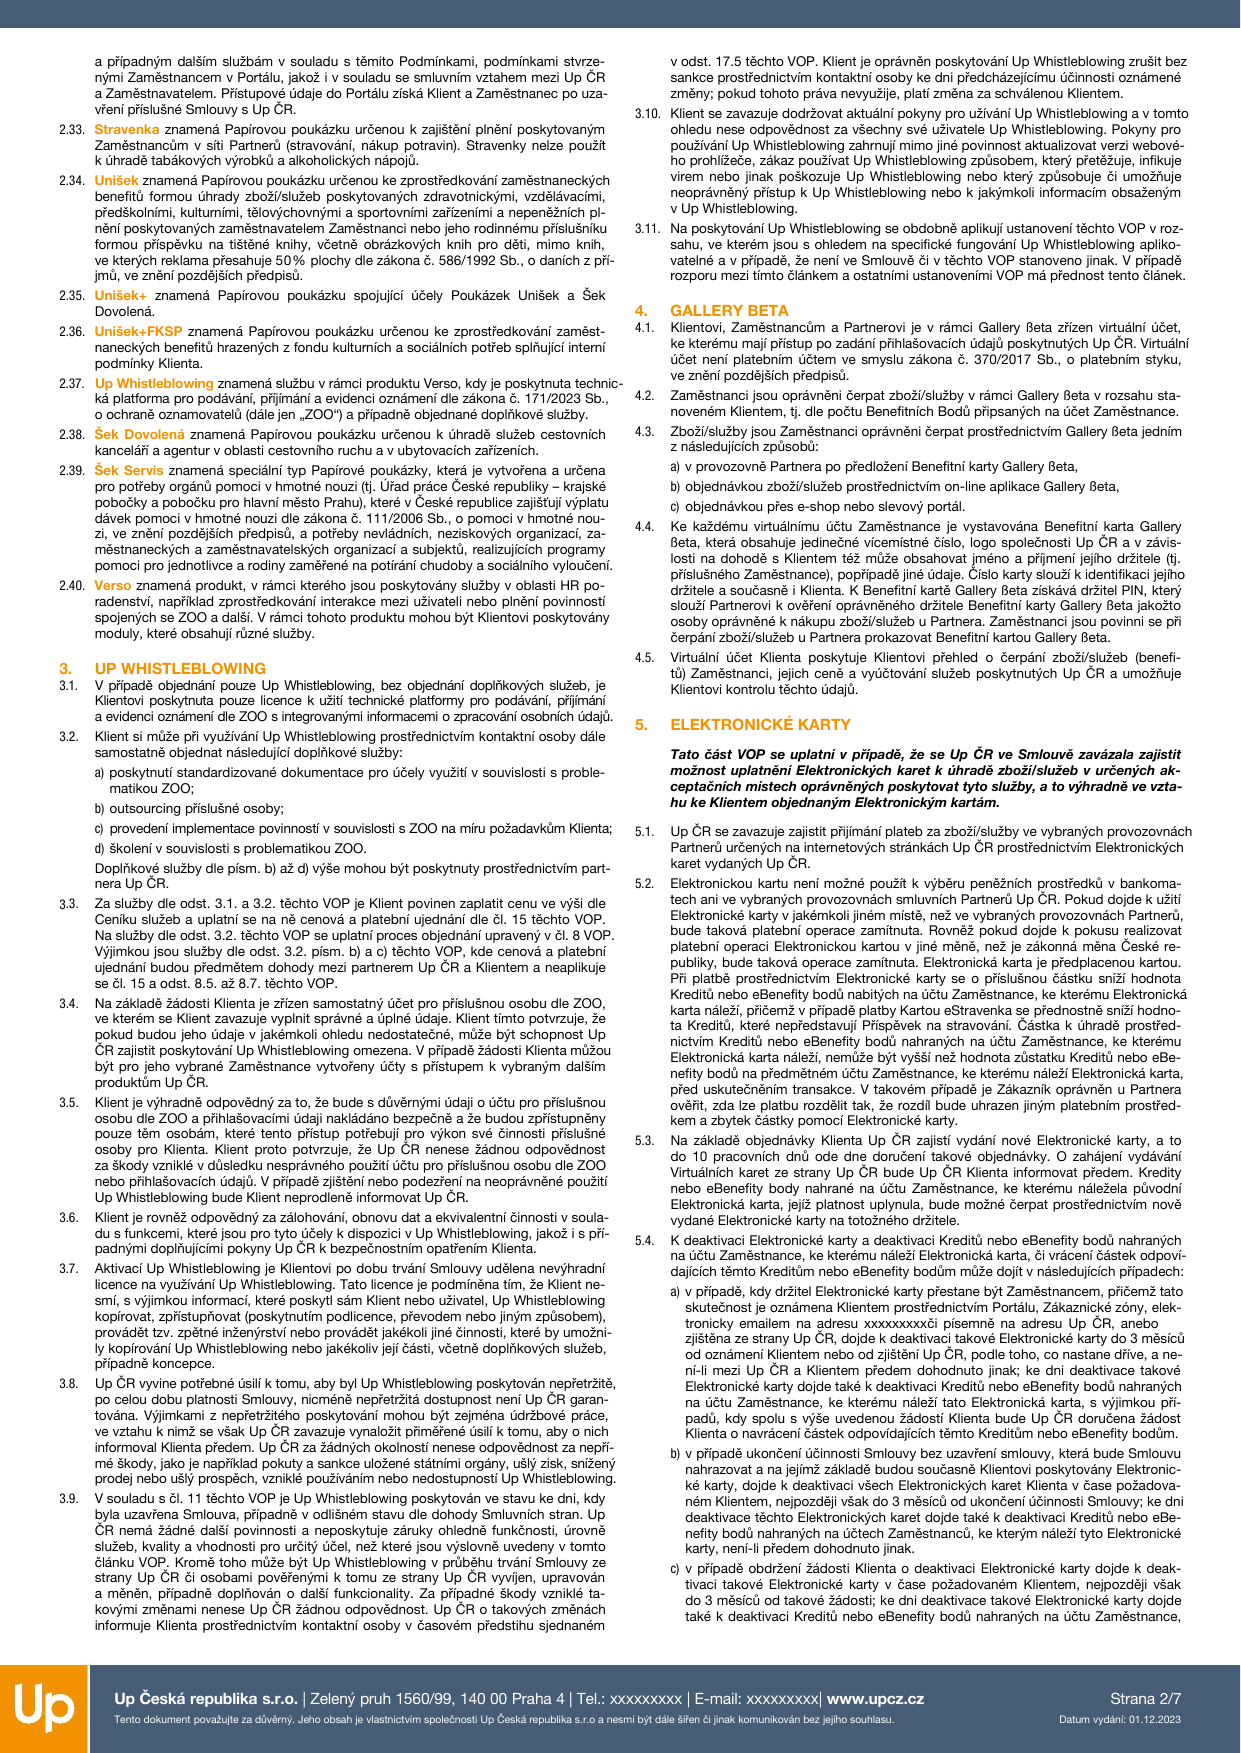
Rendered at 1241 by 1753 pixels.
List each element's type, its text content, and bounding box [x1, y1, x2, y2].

text Doplňkové služby dle písm. b) až d) výše mohou být poskytnuty prostřednictvím part- [94, 861, 630, 876]
text karet vydaných Up ČR. [670, 856, 1206, 872]
text na účtu Zaměstnance, ke kterému náleží Elektronická karta, či vrácení částek odpoví- [670, 1248, 1206, 1264]
text Strana 2/7 [1110, 1690, 1204, 1708]
text bude taková platební operace zamítnuta. Rovněž pokud dojde k pokusu realizovat [670, 923, 1206, 939]
text .38. Šek Dovolená znamená Papírovou poukázku určenou k úhradě služeb cestovních [66, 427, 630, 443]
text nými Zaměstnancem v Portálu, jakož i v souladu se smluvním vztahem mezi Up ČR [94, 70, 630, 86]
text platební operaci Elektronickou kartou v jiné měně, než je zákonná měna České re- [670, 939, 1206, 955]
text ujednání budou předmětem dohody mezi partnerem Up ČR a Klientem a neaplikuje [94, 960, 630, 976]
text pomoci pro jednotlivce a rodiny zaměřené na potírání chudoby a sociálního vyloučení. [94, 558, 630, 574]
text tována. Výjimkami z nepřetržitého poskytování mohou být zejména údržbové práce, [94, 1408, 630, 1424]
picture [0, 1662, 1241, 1753]
text čerpání zboží/služeb u Partnera prokazovat Beneﬁtní kartou Gallery ßeta. [670, 630, 1206, 646]
text .35. Unišek+ znamená Papírovou poukázku spojující účely Poukázek Unišek a Šek [66, 288, 630, 304]
text Up Česká republika s.r.o. | Zelený pruh 1560/99, 140 00 Praha 4 | Tel.: xxxxxxxxx | E-mail: xxxxxxxxx| www.upcz.cz [114, 1690, 977, 1708]
text .4. Na základě žádosti Klienta je zřízen samostatný účet pro příslušnou osobu dle ZOO, [66, 996, 630, 1011]
text Elektronická karta náleží, nemůže být vyšší než hodnota zůstatku Kreditů nebo eBe- [670, 1050, 1206, 1066]
text pobočky a pobočku pro hlavní město Prahu), které v České republice zajišťují výplatu [94, 494, 630, 510]
text případně koncepce. [94, 1356, 630, 1372]
text publiky, bude taková operace zamítnuta. Elektronická karta je předplacenou kartou. [670, 955, 1206, 971]
text spojených se ZOO a další. V rámci tohoto produktu mohou být Klientovi poskytovány [94, 609, 630, 625]
text nebo přihlašovacích údajů. V případě zjištění nebo podezření na neoprávněné použití [94, 1174, 630, 1190]
text Zaměstnancům v síti Partnerů (stravování, nákup potravin). Stravenky nelze použít [94, 137, 630, 153]
text tů) Zaměstnanci, jejich ceně a vyúčtování služeb poskytnutých Up ČR a umožňuje [670, 666, 1206, 682]
text a) poskytnutí standardizované dokumentace pro účely využití v souvislosti s proble- [94, 765, 630, 781]
text Tato část VOP se uplatní v případě, že se Up ČR ve Smlouvě zavázala zajistit [670, 747, 1206, 763]
text ELEKTRONICKÉ KARTY [670, 715, 876, 734]
text kem a zbytek částky pomocí Elektronické karty. [670, 1113, 1206, 1129]
text deaktivace těchto Elektronických karet dojde také k deaktivaci Kreditů nebo eBe- [685, 1510, 1206, 1526]
text virem nebo jinak poškozuje Up Whistleblowing nebo který způsobuje či umožňuje [670, 169, 1206, 185]
text .5. Virtuální účet Klienta poskytuje Klientovi přehled o čerpání zboží/služeb (beneﬁ- [641, 650, 1206, 666]
text Partnerů určených na internetových stránkách Up ČR prostřednictvím Elektronických [670, 840, 1206, 856]
text na účtu Zaměstnance, ke kterému náleží tato Elektronická karta, s výjimkou pří- [685, 1395, 1206, 1411]
text .37. Up Whistleblowing znamená službu v rámci produktu Verso, kdy je poskytnuta technic- [65, 375, 630, 391]
text dávek pomoci v hmotné nouzi dle zákona č. 111/2006 Sb., o pomoci v hmotné nou- [94, 510, 630, 526]
text neﬁty bodů na předmětném účtu Zaměstnance, ke kterému náleží Elektronická karta, [670, 1066, 1206, 1081]
text Dovolená. [94, 304, 176, 320]
text ve znění pozdějších předpisů. [670, 368, 1206, 383]
text nebo eBeneﬁty body nahrané na účtu Zaměstnance, ke kterému náležela původní [670, 1181, 1206, 1196]
text předškolními, kulturními, tělovýchovnými a sportovními zařízeními a nepeněžních pl- [94, 205, 630, 221]
text Ceníku služeb a uplatní se na ně cenová a platební ujednání dle čl. 15 těchto VOP. [94, 912, 630, 928]
text .36. Unišek+FKSP znamená Papírovou poukázku určenou ke zprostředkování zaměst- [66, 323, 630, 340]
picture [0, 0, 1241, 62]
text .1. [641, 824, 670, 840]
text ve vztahu k nimž se však Up ČR zavazuje vynaložit přiměřené úsilí k tomu, aby o nich [94, 1424, 630, 1439]
text .7. Aktivací Up Whistleblowing je Klientovi po dobu trvání Smlouvy udělena nevýhradní [66, 1261, 630, 1277]
text vydané Elektronické karty na totožného držitele. [670, 1212, 1206, 1228]
text zjištěna ze strany Up ČR, dojde k deaktivaci takové Elektronické karty do 3 měsíců [685, 1331, 1206, 1347]
text o ochraně oznamovatelů (dále jen „ZOO“) a případně objednané doplňkové služby. [94, 407, 630, 423]
text slouží Partnerovi k ověření oprávněného držitele Beneﬁtní karty Gallery ßeta jakožto [670, 598, 1206, 614]
text b) outsourcing příslušné osoby; [94, 801, 309, 816]
text formou příspěvku na tištěné knihy, včetně obrázkových knih pro děti, mimo knih, [94, 236, 630, 252]
text podmínky Klienta. [94, 356, 630, 371]
text provádět tzv. zpětné inženýrství nebo provádět jakékoli jiné činnosti, které by umožni- [94, 1324, 630, 1340]
text ve kterých reklama přesahuje 50% plochy dle zákona č. 586/1992 Sb., o daních z pří- [94, 252, 630, 268]
text radenství, například zprostředkování interakce mezi uživateli nebo plnění povinností [94, 594, 630, 609]
text možnost uplatnění Elektronických karet k úhradě zboží/služeb v určených ak- [670, 763, 1206, 779]
text Klienta o navrácení částek odpovídajících těmto Kreditům nebo eBeneﬁty bodům. [685, 1426, 1206, 1442]
text Elektronické karty dojde také k deaktivaci Kreditů nebo eBeneﬁty bodů nahraných [685, 1379, 1206, 1395]
text .2. Zaměstnanci jsou oprávněni čerpat zboží/služby v rámci Gallery ßeta v rozsahu sta- [641, 388, 1206, 403]
text ohledu nese odpovědnost za všechny své uživatele Up Whistleblowing. Pokyny pro [670, 121, 1206, 137]
text .2. Klient si může při využívání Up Whistleblowing prostřednictvím kontaktní osoby dále [66, 729, 630, 745]
text ověřit, zda lze platbu rozdělit tak, že rozdíl bude uhrazen jiným platebním prostřed- [670, 1097, 1206, 1113]
text samostatně objednat následující doplňkové služby: [94, 745, 428, 761]
text 5.2. Elektronickou kartu není možné použít k výběru peněžních prostředků v bankoma- [635, 876, 1206, 891]
text se čl. 15 a odst. 8.5. až 8.7. těchto VOP. [94, 976, 630, 991]
text . [643, 715, 670, 734]
text a případným dalším službám v souladu s těmito Podmínkami, podmínkami stvrze- [94, 54, 630, 70]
text skutečnost je oznámena Klientem prostřednictvím Portálu, Zákaznické zóny, elek- [685, 1300, 1206, 1316]
text a evidenci oznámení dle ZOO s integrovanými informacemi o zpracování osobních údajů. [94, 709, 630, 725]
text .33. Stravenka znamená Papírovou poukázku určenou k zajištění plnění poskytovaným [66, 121, 630, 137]
text informoval Klienta předem. Up ČR za žádných okolností nenese odpovědnost za nepří- [94, 1439, 630, 1455]
text městnaneckých a zaměstnavatelských organizací a subjektů, realizujících programy [94, 542, 630, 558]
text .5. Klient je výhradně odpovědný za to, že bude s důvěrnými údaji o účtu pro příslušnou [66, 1095, 630, 1111]
text rozporu mezi tímto článkem a ostatními ustanoveními VOP má přednost tento článek. [670, 268, 1206, 284]
text prodej nebo ušlý prospěch, vzniklé používáním nebo nedostupností Up Whistleblowing. [94, 1471, 630, 1487]
text moduly, které obsahují různé služby. [94, 625, 630, 641]
text padů, kdy spolu s výše uvedenou žádostí Klienta bude Up ČR doručena žádost [685, 1411, 1206, 1426]
text c) v případě obdržení žádosti Klienta o deaktivaci Elektronické karty dojde k deak- [670, 1561, 1206, 1577]
text .39. Šek Servis znamená speciální typ Papírové poukázky, která je vytvořena a určena [66, 463, 630, 479]
text do 3 měsíců od takové žádosti; ke dni deaktivace takové Elektronické karty dojde [685, 1593, 1206, 1609]
text kanceláří a agentur v oblasti cestovního ruchu a v ubytovacích zařízeních. [94, 443, 564, 459]
text padnými doplňujícími pokyny Up ČR k bezpečnostním opatřením Klienta. [94, 1241, 630, 1257]
text ké karty, dojde k deaktivaci všech Elektronických karet Klienta v čase požadova- [685, 1478, 1206, 1494]
text 4. GALLERY BETA [635, 302, 812, 320]
text a) v případě, kdy držitel Elektronické karty přestane být Zaměstnancem, přičemž tato [670, 1284, 1206, 1300]
text nera Up ČR. [94, 876, 630, 892]
text tivaci takové Elektronické karty v čase požadovaném Klientem, nejpozději však [685, 1577, 1206, 1593]
text Klientovi poskytnuta pouze licence k užití technické platformy pro podávání, příjímání [94, 693, 630, 709]
text hu ke Klientem objednaným Elektronickým kartám. [670, 795, 1206, 811]
text za škody vzniklé v důsledku nesprávného použití účtu pro příslušnou osobu dle ZOO [94, 1158, 630, 1174]
text v Up Whistleblowing. [670, 201, 1206, 216]
text k úhradě tabákových výrobků a alkoholických nápojů. [94, 153, 630, 169]
text pouze těm osobám, které tento přístup potřebují pro výkon své činnosti příslušné [94, 1126, 630, 1142]
text karta náleží, přičemž v případě platby Kartou eStravenka se přednostně sníží hodno- [670, 1002, 1206, 1018]
text karty, není-li předem dohodnuto jinak. [685, 1541, 1206, 1557]
text a měněn, případně doplňován o další funkcionality. Za případné škody vzniklé ta- [94, 1586, 630, 1602]
text c) objednávkou přes e-shop nebo slevový portál. [670, 499, 1144, 515]
text d) školení v souvislosti s problematikou ZOO. [94, 841, 630, 856]
text naneckých beneﬁtů hrazených z fondu kulturních a sociálních potřeb splňující interní [94, 340, 630, 356]
text Výjimkou jsou služby dle odst. 3.2. písm. b) a c) těchto VOP, kde cenová a platební [94, 944, 630, 960]
text pokud budou jeho údaje v jakémkoli ohledu nedostatečné, může být schopnost Up [94, 1027, 630, 1043]
text ve kterém se Klient zavazuje vyplnit správné a úplné údaje. Klient tímto potvrzuje, že [94, 1011, 630, 1027]
text Up Whistleblowing bude Klient neprodleně informovat Up ČR. [94, 1190, 630, 1206]
text po celou dobu platnosti Smlouvy, nicméně nepřetržitá dostupnost není Up ČR garan- [94, 1392, 630, 1408]
text .40. Verso znamená produkt, v rámci kterého jsou poskytovány služby v oblasti HR po- [66, 578, 630, 594]
text v odst. 17.5 těchto VOP. Klient je oprávněn poskytování Up Whistleblowing zrušit bez [670, 54, 1206, 70]
text používání Up Whistleblowing zahrnují mimo jiné povinnost aktualizovat verzi webové- [670, 137, 1206, 153]
text vření příslušné Smlouvy s Up ČR. [94, 101, 630, 117]
text ní-li mezi Up ČR a Klientem předem dohodnuto jinak; ke dni deaktivace takové [685, 1363, 1206, 1379]
text Klientovi kontrolu těchto údajů. [670, 682, 1206, 697]
text .3. Zboží/služby jsou Zaměstnanci oprávněni čerpat prostřednictvím Gallery ßeta jedním [641, 423, 1206, 439]
text do 10 pracovních dnů ode dne doručení takové objednávky. O zahájení vydávání [670, 1149, 1206, 1165]
text osoby pro Klienta. Klient proto potvrzuje, že Up ČR nenese žádnou odpovědnost [94, 1142, 630, 1158]
text ly kopírování Up Whistleblowing nebo jakékoliv její části, včetně doplňkových služeb, [94, 1340, 630, 1356]
text licence na využívání Up Whistleblowing. Tato licence je podmíněna tím, že Klient ne- [94, 1277, 630, 1293]
text ČR zajistit poskytování Up Whistleblowing omezena. V případě žádosti Klienta můžou [94, 1043, 630, 1059]
text držitele a současně i Klienta. K Beneﬁtní kartě Gallery ßeta získává držitel PIN, který [670, 582, 1206, 598]
text matikou ZOO; [109, 781, 630, 797]
text osoby oprávněné k nákupu zboží/služeb u Partnera. Zaměstnanci jsou povinni se při [670, 614, 1206, 630]
text neoprávněný přístup k Up Whistleblowing nebo k jakýmkoli informacím obsaženým [670, 185, 1206, 201]
text beneﬁtů formou úhrady zboží/služeb poskytovaných zdravotnickými, vzdělávacími, [94, 189, 630, 205]
text .10. Klient se zavazuje dodržovat aktuální pokyny pro užívání Up Whistleblowing a v tomto [641, 106, 1206, 121]
text mé škody, jako je například pokuty a sankce uložené státními orgány, ušlý zisk, snížený [94, 1455, 630, 1471]
text Up ČR se zavazuje zajistit přijímání plateb za zboží/služby ve vybraných provozovnách [670, 824, 1206, 840]
text du s funkcemi, které jsou pro tyto účely k dispozici v Up Whistleblowing, jakož i s pří- [94, 1225, 630, 1241]
text z následujících způsobů: [670, 439, 841, 455]
text .1. V případě objednání pouze Up Whistleblowing, bez objednání doplňkových služeb, je [65, 677, 630, 693]
text Elektronická karta, jejíž platnost uplynula, bude možné čerpat prostřednictvím nově [670, 1196, 1206, 1212]
text UP WHISTLEBLOWING [94, 659, 291, 677]
text produktům Up ČR. [94, 1075, 630, 1091]
text od oznámení Klientem nebo od zjištění Up ČR, podle toho, co nastane dříve, a ne- [685, 1347, 1206, 1363]
text nictvím Kreditů nebo eBeneﬁty bodů nahraných na účtu Zaměstnance, ke kterému [670, 1034, 1206, 1050]
text ČR nemá žádné další povinnosti a neposkytuje záruky ohledně funkčnosti, úrovně [94, 1523, 630, 1539]
text ke kterému mají přístup po zadání přihlašovacích údajů poskytnutých Up ČR. Virtuální [670, 336, 1206, 352]
text ceptačních místech oprávněných poskytovat tyto služby, a to výhradně ve vzta- [670, 779, 1206, 795]
text .3. Za služby dle odst. 3.1. a 3.2. těchto VOP je Klient povinen zaplatit cenu ve výši dle [66, 896, 630, 912]
text služeb, kvality a vhodnosti pro určitý účel, než které jsou výslovně uvedeny v tomto [94, 1539, 630, 1554]
text .6. Klient je rovněž odpovědný za zálohování, obnovu dat a ekvivalentní činnosti v soula- [66, 1209, 630, 1225]
text Elektronické karty v jakémkoli jiném místě, než ve vybraných provozovnách Partnerů, [670, 907, 1206, 923]
text .34. Unišek znamená Papírovou poukázku určenou ke zprostředkování zaměstnaneckých [66, 173, 630, 189]
text účet není platebním účtem ve smyslu zákona č. 370/2017 Sb., o platebním styku, [670, 352, 1206, 368]
text c) provedení implementace povinností v souvislosti s ZOO na míru požadavkům Klienta; [94, 821, 630, 836]
text změny; pokud tohoto práva nevyužije, platí změna za schválenou Klientem. [670, 86, 1206, 101]
text pro potřeby orgánů pomoci v hmotné nouzi (tj. Úřad práce České republiky – krajské [94, 479, 630, 494]
text příslušného Zaměstnance), popřípadě jiné údaje. Číslo karty slouží k identiﬁkaci jejího [670, 567, 1206, 582]
text . [68, 659, 94, 677]
text smí, s výjimkou informací, které poskytl sám Klient nebo uživatel, Up Whistleblowing [94, 1293, 630, 1309]
text Kreditů nebo eBeneﬁty bodů nabitých na účtu Zaměstnance, ke kterému Elektronická [670, 986, 1206, 1002]
text jmů, ve znění pozdějších předpisů. [94, 268, 630, 284]
text před uskutečněním transakce. V takovém případě je Zákazník oprávněn u Partnera [670, 1081, 1206, 1097]
text b) objednávkou zboží/služeb prostřednictvím on-line aplikace Gallery ßeta, [670, 479, 1144, 495]
text strany Up ČR či osobami pověřenými k tomu ze strany Up ČR vyvíjen, upravován [94, 1570, 630, 1586]
text .4. Ke každému virtuálnímu účtu Zaměstnance je vystavována Beneﬁtní karta Gallery [641, 519, 1206, 535]
text kopírovat, zpřístupňovat (poskytnutím podlicence, převodem nebo jiným způsobem), [94, 1309, 630, 1324]
text b) v případě ukončení účinnosti Smlouvy bez uzavření smlouvy, která bude Smlouvu [670, 1446, 1206, 1462]
text a) v provozovně Partnera po předložení Beneﬁtní karty Gallery ßeta, [670, 459, 1144, 475]
text byla uzavřena Smlouva, případně v odlišném stavu dle dohody Smluvních stran. Up [94, 1507, 630, 1523]
text Virtuálních karet ze strany Up ČR bude Up ČR Klienta informovat předem. Kredity [670, 1165, 1206, 1181]
text .8. Up ČR vyvine potřebné úsilí k tomu, aby byl Up Whistleblowing poskytován nepřetržitě, [65, 1376, 630, 1392]
text ném Klientem, nejpozději však do 3 měsíců od ukončení účinnosti Smlouvy; ke dni [685, 1494, 1206, 1510]
text a Zaměstnavatelem. Přístupové údaje do Portálu získá Klient a Zaměstnanec po uza- [94, 86, 630, 101]
text noveném Klientem, tj. dle počtu Beneﬁtních Bodů připsaných na účet Zaměstnance. [670, 403, 1204, 419]
text dajících těmto Kreditům nebo eBeneﬁty bodům může dojít v následujících případech: [670, 1264, 1206, 1280]
text zi, ve znění pozdějších předpisů, a potřeby nevládních, neziskových organizací, za- [94, 526, 630, 542]
text sankce prostřednictvím kontaktní osoby ke dni předcházejícímu účinnosti oznámené [670, 70, 1206, 86]
text sahu, ve kterém jsou s ohledem na speciﬁcké fungování Up Whistleblowing apliko- [670, 236, 1206, 252]
text nahrazovat a na jejímž základě budou současně Klientovi poskytovány Elektronic- [685, 1462, 1206, 1478]
text .3. Na základě objednávky Klienta Up ČR zajistí vydání nové Elektronické karty, a to [641, 1133, 1206, 1149]
text nění poskytovaných zaměstnavatelem Zaměstnanci nebo jeho rodinnému příslušníku [94, 221, 630, 236]
text osobu dle ZOO a přihlašovacími údaji nakládáno bezpečně a že budou zpřístupněny [94, 1111, 630, 1126]
text .1. Klientovi, Zaměstnancům a Partnerovi je v rámci Gallery ßeta zřízen virtuální účet, [641, 320, 1206, 336]
text ho prohlížeče, zákaz používat Up Whistleblowing způsobem, který přetěžuje, inﬁkuje [670, 153, 1206, 169]
text neﬁty bodů nahraných na účtech Zaměstnanců, ke kterým náleží tyto Elektronické [685, 1526, 1206, 1541]
text vatelné a v případě, že není ve Smlouvě či v těchto VOP stanoveno jinak. V případě [670, 252, 1206, 268]
text také k deaktivaci Kreditů nebo eBeneﬁty bodů nahraných na účtu Zaměstnance, [685, 1609, 1206, 1625]
text kovými změnami nenese Up ČR žádnou odpovědnost. Up ČR o takových změnách [94, 1602, 630, 1618]
text Na služby dle odst. 3.2. těchto VOP se uplatní proces objednání upravený v čl. 8 VOP. [94, 928, 630, 944]
text .4. K deaktivaci Elektronické karty a deaktivaci Kreditů nebo eBeneﬁty bodů nahraných [641, 1232, 1206, 1248]
text 3.11. Na poskytování Up Whistleblowing se obdobně aplikují ustanovení těchto VOP v roz- [635, 221, 1206, 236]
text být pro jeho vybrané Zaměstnance vytvořeny účty s přístupem k vybraným dalším [94, 1059, 630, 1075]
text Při platbě prostřednictvím Elektronické karty se o příslušnou částku sníží hodnota [670, 971, 1206, 986]
text .9. V souladu s čl. 11 těchto VOP je Up Whistleblowing poskytován ve stavu ke dni, kdy [66, 1491, 630, 1507]
text ká platforma pro podávání, příjímání a evidenci oznámení dle zákona č. 171/2023 Sb., [94, 391, 630, 407]
text článku VOP. Kromě toho může být Up Whistleblowing v průběhu trvání Smlouvy ze [94, 1554, 630, 1570]
text Tento dokument považujte za důvěrný. Jeho obsah je vlastnictvím společnosti Up Česká republika s.r.o a nesmí být dále šířen či jinak komunikován bez jejího souhlasu. [114, 1713, 919, 1726]
text informuje Klienta prostřednictvím kontaktní osoby v časovém předstihu sjednaném [94, 1618, 630, 1634]
text tech ani ve vybraných provozovnách smluvních Partnerů Up ČR. Pokud dojde k užití [670, 891, 1206, 907]
text ta Kreditů, které nepředstavují Příspěvek na stravování. Částka k úhradě prostřed- [670, 1018, 1206, 1034]
text tronicky emailem na adresu xxxxxxxxxči písemně na adresu Up ČR, anebo [685, 1316, 1206, 1331]
text ßeta, která obsahuje jedinečné vícemístné číslo, logo společnosti Up ČR a v závis- [670, 535, 1206, 551]
text losti na dohodě s Klientem též může obsahovat jméno a příjmení jejího držitele (tj. [670, 551, 1206, 567]
